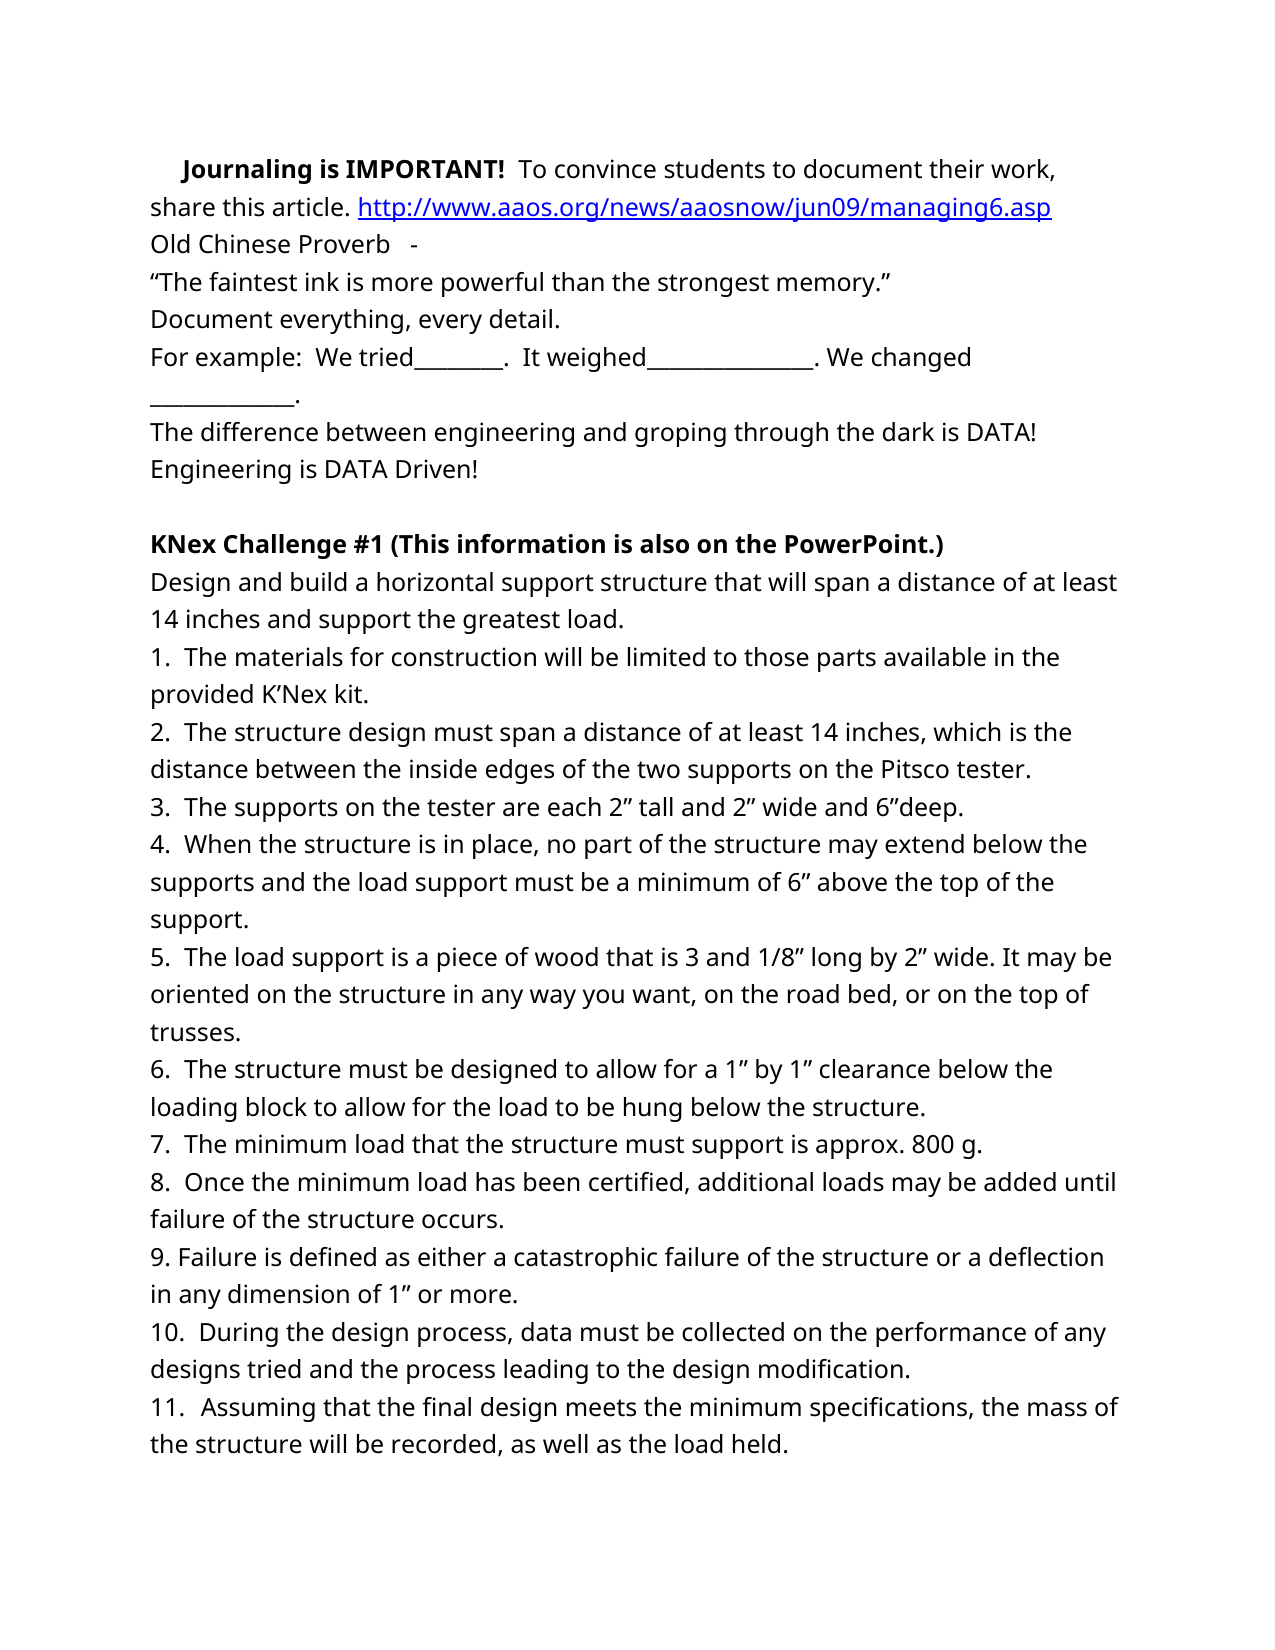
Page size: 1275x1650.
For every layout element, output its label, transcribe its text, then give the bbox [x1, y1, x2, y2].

text Engineering is DATA Driven! [150, 450, 1125, 487]
text 6. The structure must be designed to allow for a 1” by 1” clearance below the loading block to allow for the load to be hung below the structure. [150, 1050, 1125, 1125]
text For example: We tried________. It weighed_______________. We changed _____________. [150, 337, 1125, 412]
text 11. Assuming that the final design meets the minimum specifications, the mass of the structure will be recorded, as well as the load held. [150, 1387, 1125, 1462]
text Old Chinese Proverb - [150, 225, 1125, 262]
text 3. The supports on the tester are each 2” tall and 2” wide and 6”deep. [150, 787, 1125, 825]
text 4. When the structure is in place, no part of the structure may extend below the supports and the load support must be a minimum of 6” above the top of the support. [150, 825, 1125, 937]
text KNex Challenge #1 (This information is also on the PowerPoint.) [150, 525, 1125, 562]
text 9. Failure is defined as either a catastrophic failure of the structure or a deflection in any dimension of 1” or more. [150, 1237, 1125, 1312]
text 2. The structure design must span a distance of at least 14 inches, which is the distance between the inside edges of the two supports on the Pitsco tester. [150, 712, 1125, 787]
text “The faintest ink is more powerful than the strongest memory.” [150, 262, 1125, 300]
text 8. Once the minimum load has been certified, additional loads may be added until failure of the structure occurs. [150, 1162, 1125, 1237]
text Journaling is IMPORTANT! To convince students to document their work, share this article. http://www.aaos.org/news/aaosnow/jun09/managing6.asp [150, 150, 1125, 225]
text Document everything, every detail. [150, 300, 1125, 337]
text Design and build a horizontal support structure that will span a distance of at least 14 inches and support the greatest load. [150, 562, 1125, 637]
text 1. The materials for construction will be limited to those parts available in the provided K’Nex kit. [150, 637, 1125, 712]
text 10. During the design process, data must be collected on the performance of any designs tried and the process leading to the design modification. [150, 1312, 1125, 1387]
text The difference between engineering and groping through the dark is DATA! [150, 412, 1125, 450]
text 5. The load support is a piece of wood that is 3 and 1/8” long by 2” wide. It may be oriented on the structure in any way you want, on the road bed, or on the top of trusses. [150, 937, 1125, 1050]
text 7. The minimum load that the structure must support is approx. 800 g. [150, 1125, 1125, 1162]
